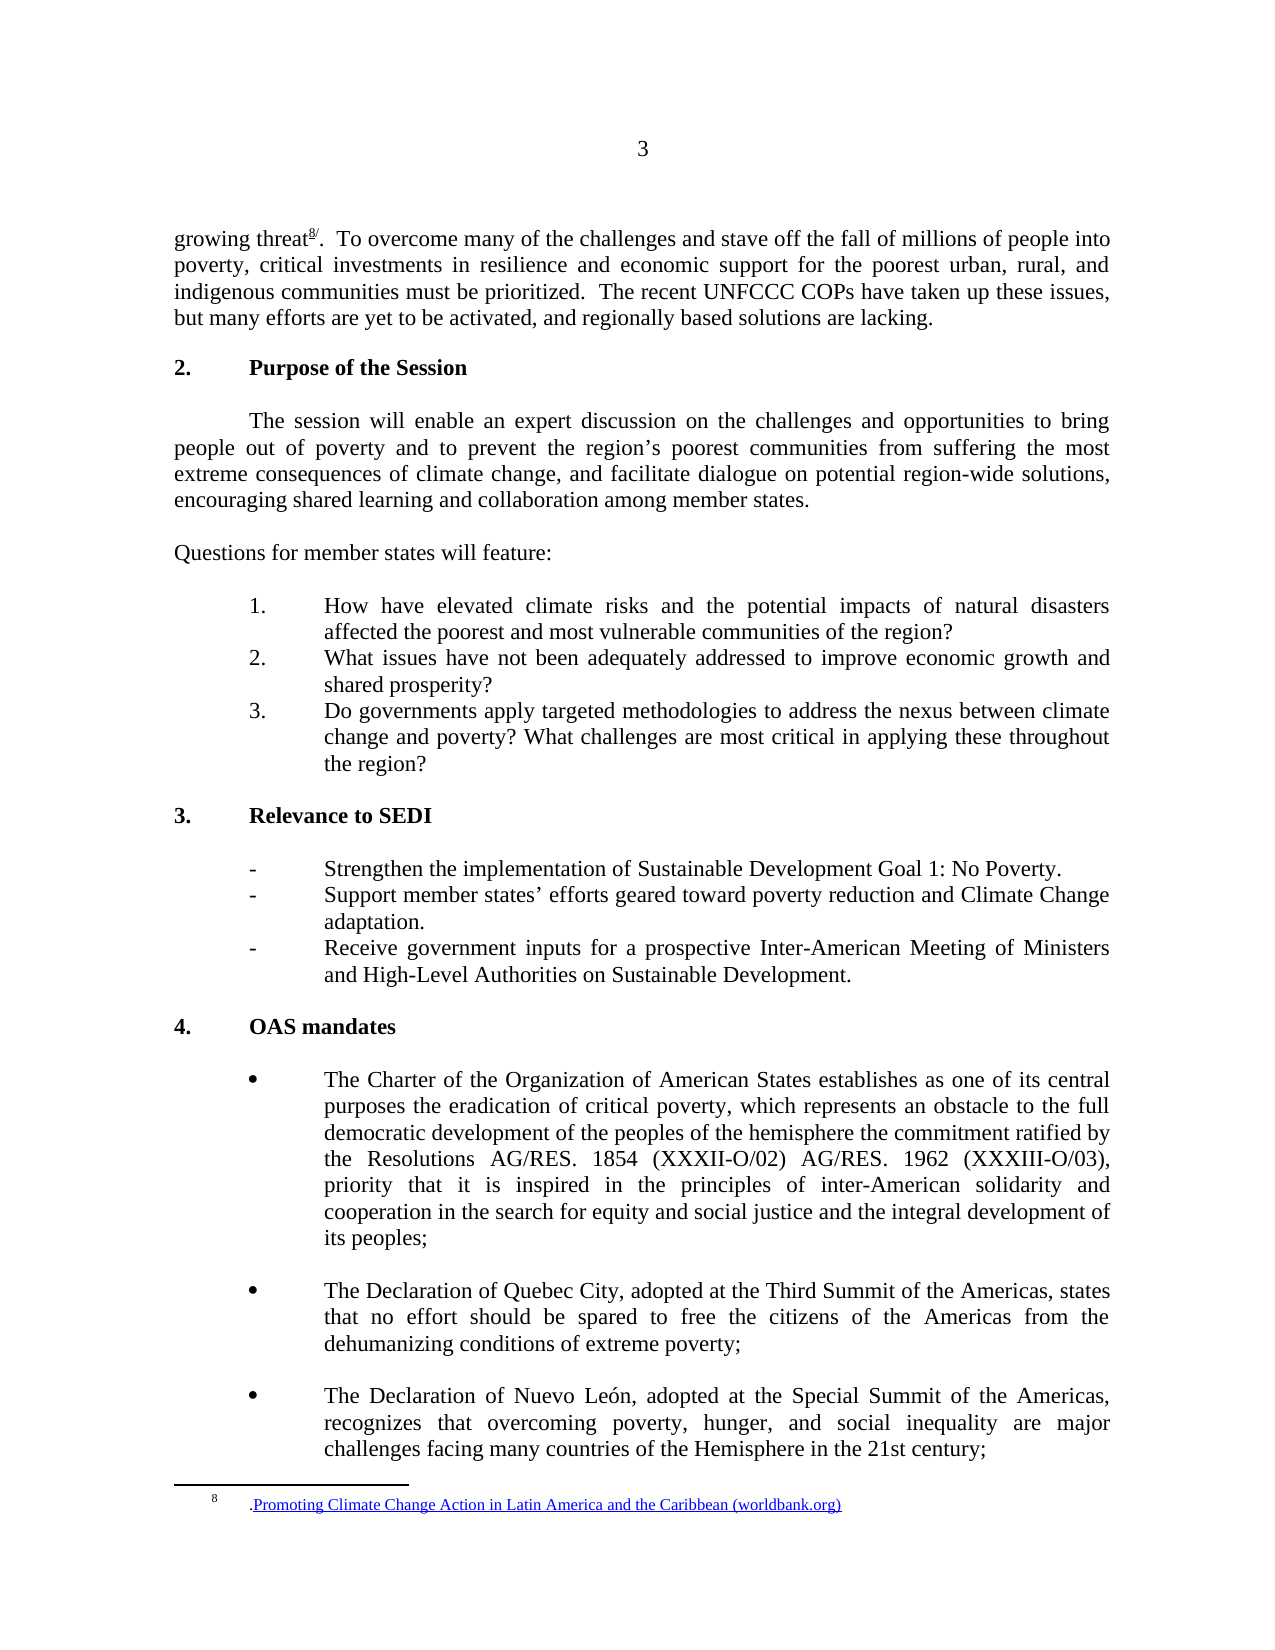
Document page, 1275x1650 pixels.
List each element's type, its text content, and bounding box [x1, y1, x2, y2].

list OAS mandates [174, 1013, 1111, 1040]
list Purpose of the Session [174, 354, 1111, 381]
list Do governments apply targeted methodologies to address the nexus between climate change and poverty? What challenges are most critical in applying these throughout the region? [249, 697, 1111, 776]
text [174, 225, 1111, 330]
list How have elevated climate risks and the potential impacts of natural disasters affected the poorest and most vulnerable communities of the region? [249, 592, 1111, 644]
list What issues have not been adequately addressed to improve economic growth and shared prosperity? [249, 644, 1111, 697]
text - Support member states’ efforts geared toward poverty reduction and Climate Change adaptation. [249, 882, 1111, 934]
list The Charter of the Organization of American States establishes as one of its central purposes the eradication of critical poverty, which represents an obstacle to the full democratic development of the peoples of the hemisphere the commitment ratified by the Resolutions AG/RES. 1854 (XXXII-O/02) AG/RES. 1962 (XXXIII-O/03), priority that it is inspired in the principles of inter-American solidarity and cooperation in the search for equity and social justice and the integral development of its peoples; [249, 1066, 1111, 1251]
list The Declaration of Nuevo León, adopted at the Special Summit of the Americas, recognizes that overcoming poverty, hunger, and social inequality are major challenges facing many countries of the Hemisphere in the 21st century; [249, 1382, 1111, 1461]
text - Strengthen the implementation of Sustainable Development Goal 1: No Poverty. [249, 855, 1111, 882]
text - Receive government inputs for a prospective Inter-American Meeting of Ministers and High-Level Authorities on Sustainable Development. [249, 934, 1111, 987]
text Questions for member states will feature: [174, 539, 1111, 565]
text The session will enable an expert discussion on the challenges and opportunities to bring people out of poverty and to prevent the region’s poorest communities from suffering the most extreme consequences of climate change, and facilitate dialogue on potential region-wide solutions, encouraging shared learning and collaboration among member states. [174, 407, 1111, 513]
list Relevance to SEDI [174, 802, 1111, 829]
list The Declaration of Quebec City, adopted at the Third Summit of the Americas, states that no effort should be spared to free the citizens of the Americas from the dehumanizing conditions of extreme poverty; [249, 1277, 1111, 1356]
